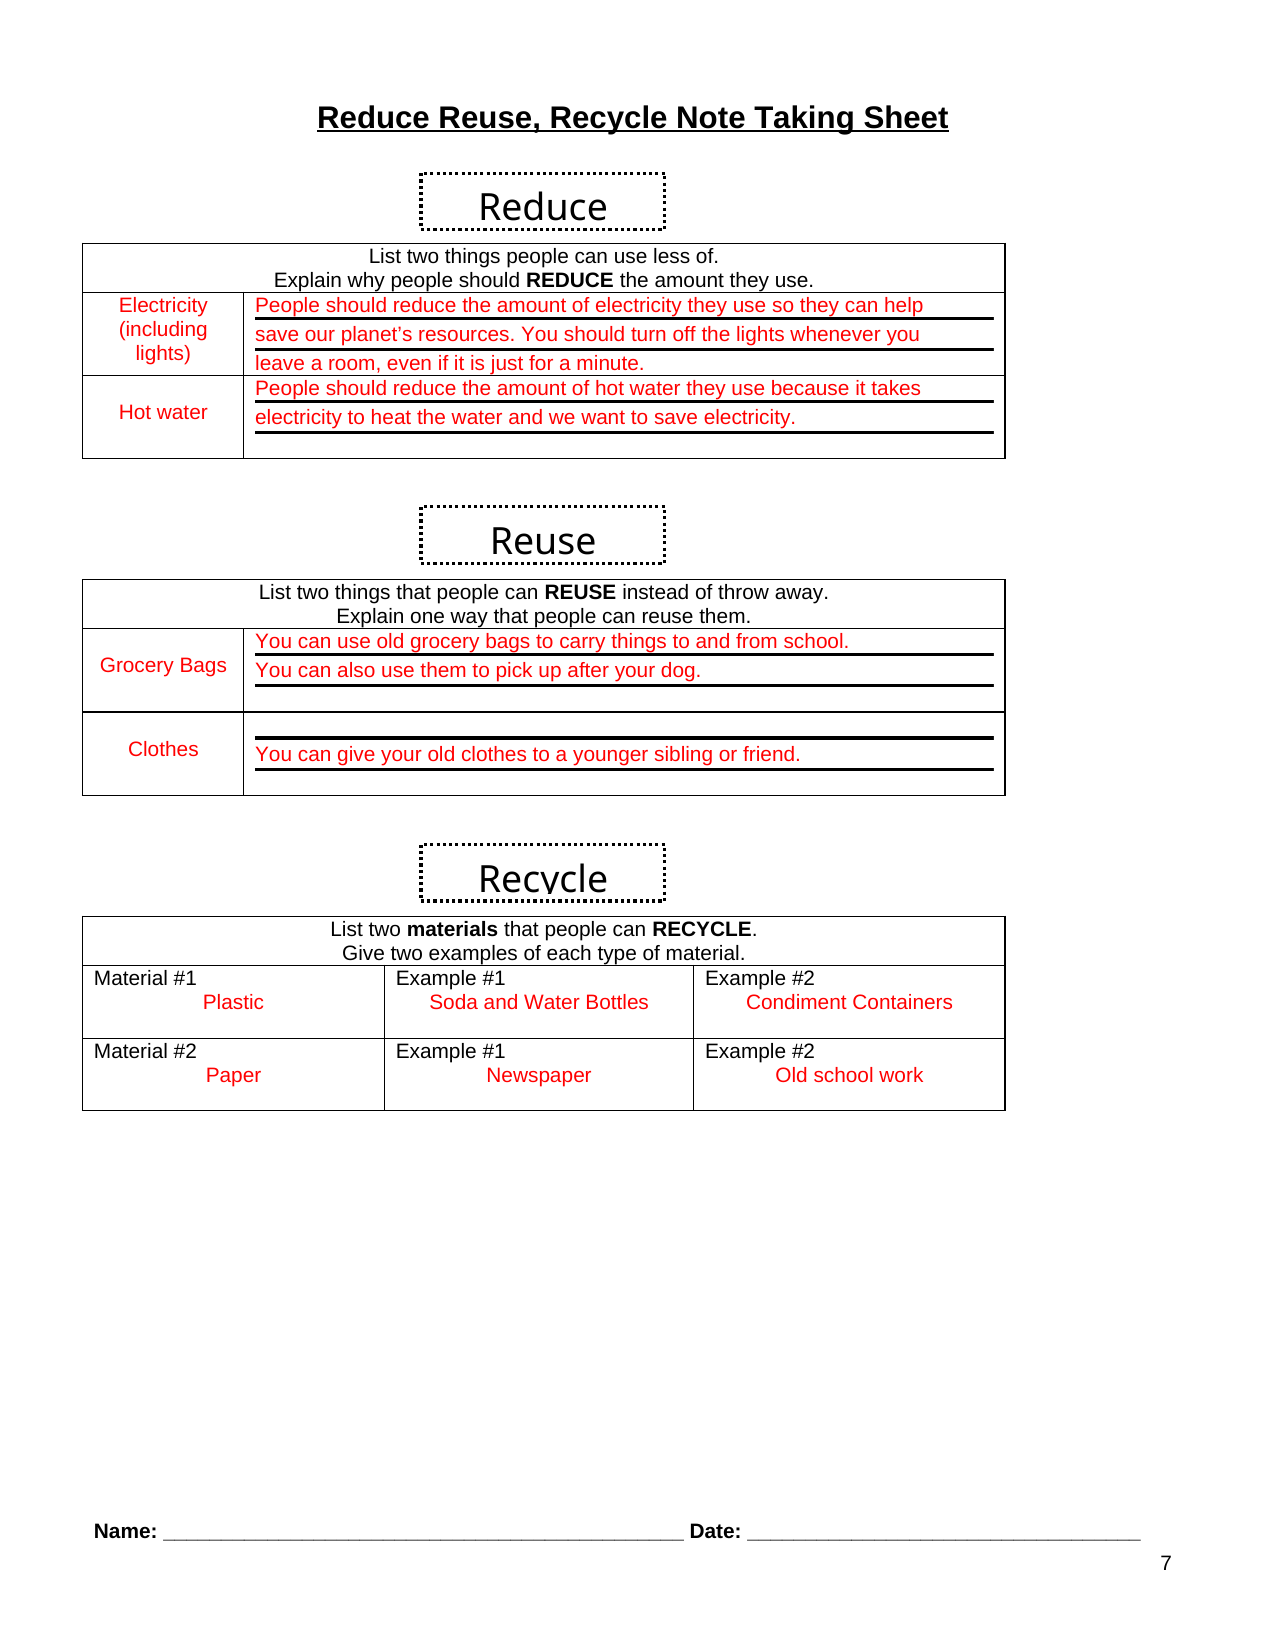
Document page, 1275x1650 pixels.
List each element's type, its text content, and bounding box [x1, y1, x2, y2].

table_header List two things people can use less of. Explain why people should REDUCE the amount they use. [83, 244, 1004, 292]
table_cell Material #1 Plastic [83, 966, 384, 1037]
table_cell You can give your old clothes to a younger sibling or friend. [244, 713, 1004, 795]
table_cell Grocery Bags [83, 629, 243, 711]
table_cell People should reduce the amount of hot water they use because it takes electricity to heat the water and we want to save electricity. [244, 376, 1004, 458]
table_cell Example #1 Newspaper [385, 1039, 693, 1110]
table_header List two materials that people can RECYCLE. Give two examples of each type of material. [83, 917, 1004, 964]
table_cell Electricity (including lights) [83, 293, 243, 375]
table_cell Example #2 Condiment Containers [694, 966, 1004, 1037]
text Reduce Reuse, Recycle Note Taking Sheet [94, 99, 1172, 135]
table_cell Example #1 Soda and Water Bottles [385, 966, 693, 1037]
table_cell Hot water [83, 376, 243, 458]
table_cell Clothes [83, 713, 243, 795]
table_header List two things that people can REUSE instead of throw away. Explain one way that people can reuse them. [83, 580, 1004, 628]
text Name: _____________________________________________ Date: __________________________________ [94, 1519, 1172, 1543]
table_cell You can use old grocery bags to carry things to and from school. You can also use them to pick up after your dog. [244, 629, 1004, 711]
table_cell Material #2 Paper [83, 1039, 384, 1110]
table_cell Example #2 Old school work [694, 1039, 1004, 1110]
table_cell People should reduce the amount of electricity they use so they can help save our planet’s resources. You should turn off the lights whenever you leave a room, even if it is just for a minute. [244, 293, 1004, 375]
